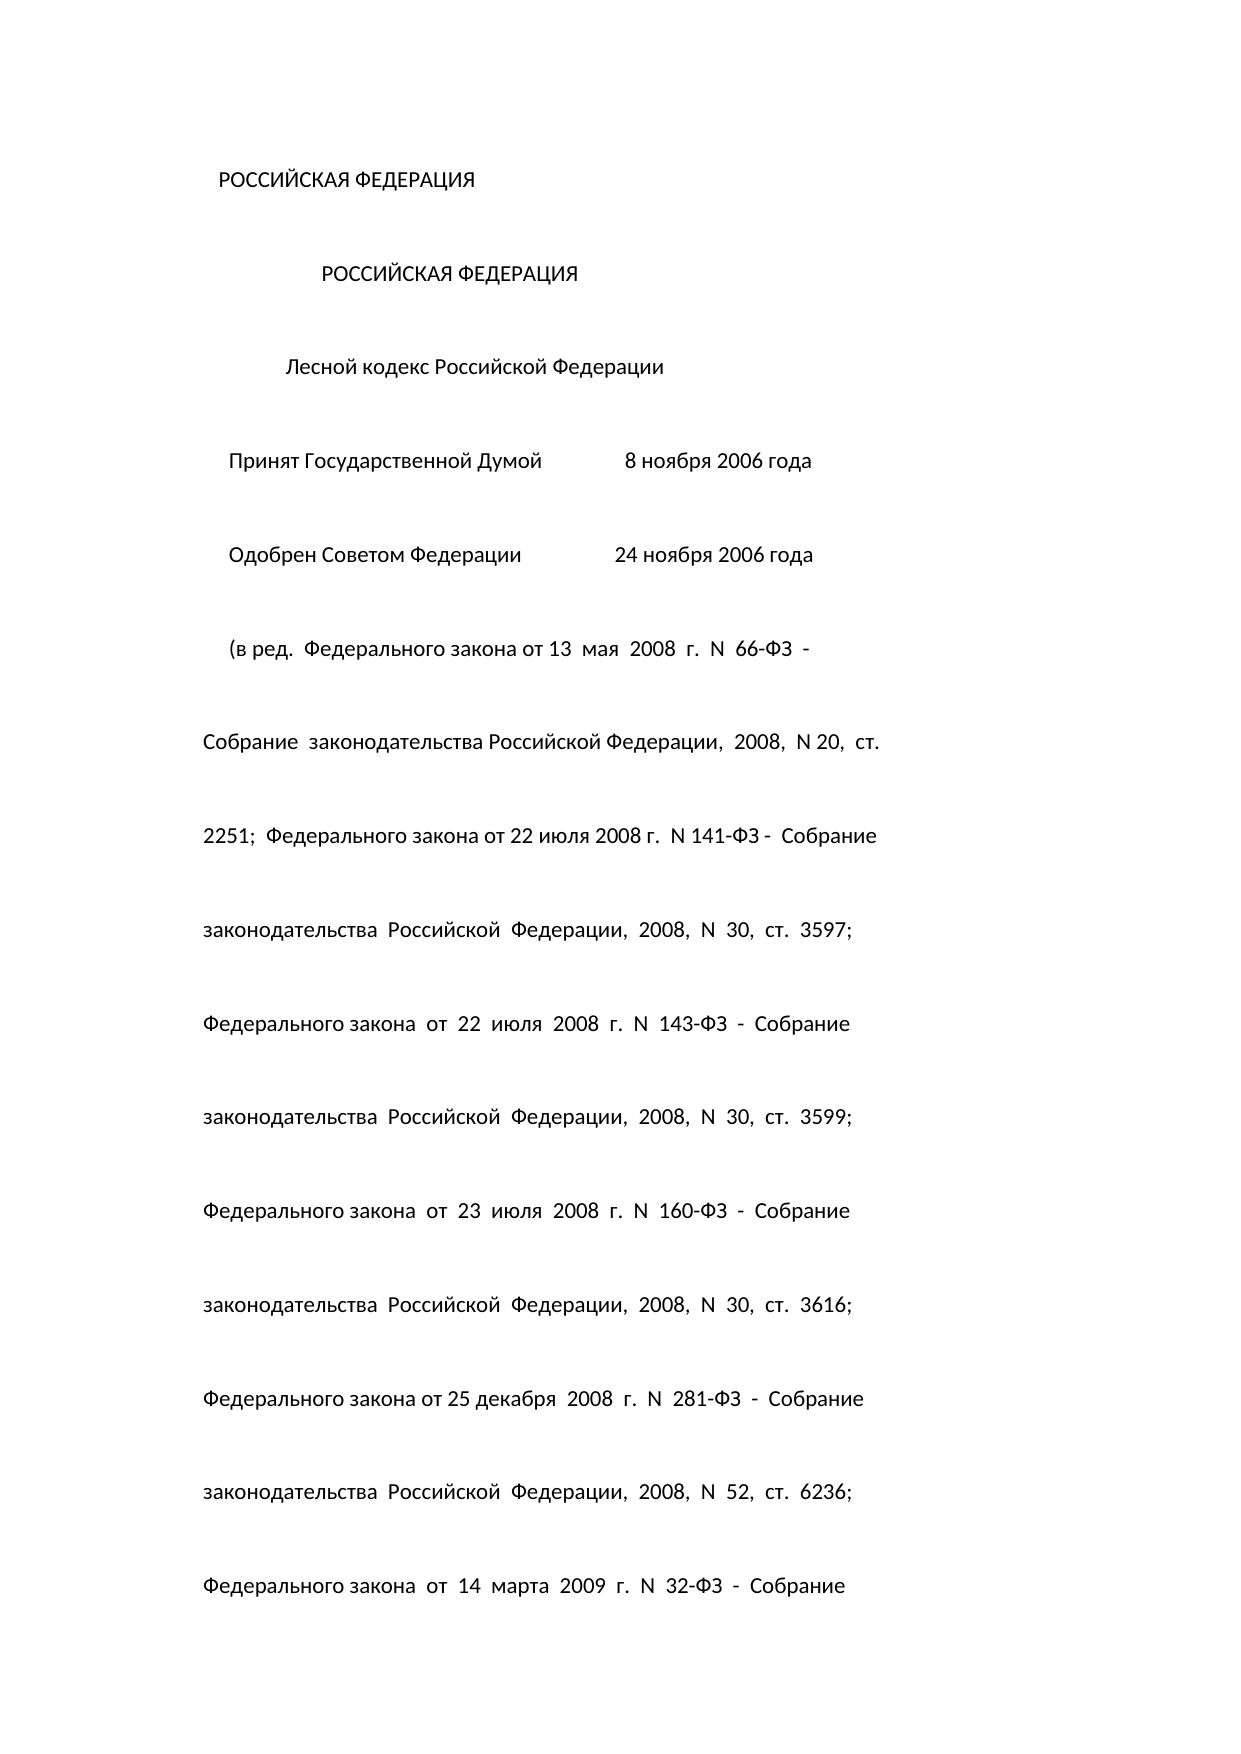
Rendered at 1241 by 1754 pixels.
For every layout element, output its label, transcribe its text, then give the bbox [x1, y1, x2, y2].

text законодательства Российской Федерации, 2008, N 52, ст. 6236; [177, 1477, 1152, 1506]
text Одобрен Советом Федерации 24 ноября 2006 года [177, 540, 1152, 568]
text 2251; Федерального закона от 22 июля 2008 г. N 141-ФЗ - Собрание [177, 821, 1152, 849]
text законодательства Российской Федерации, 2008, N 30, ст. 3599; [177, 1102, 1152, 1131]
text Федерального закона от 14 марта 2009 г. N 32-ФЗ - Собрание [177, 1571, 1152, 1599]
text (в ред. Федерального закона от 13 мая 2008 г. N 66-ФЗ - [177, 634, 1152, 662]
text РОССИЙСКАЯ ФЕДЕРАЦИЯ [177, 165, 1152, 193]
text Собрание законодательства Российской Федерации, 2008, N 20, ст. [177, 727, 1152, 756]
text РОССИЙСКАЯ ФЕДЕРАЦИЯ [177, 259, 1152, 287]
text Федерального закона от 22 июля 2008 г. N 143-ФЗ - Собрание [177, 1009, 1152, 1037]
text Федерального закона от 23 июля 2008 г. N 160-ФЗ - Собрание [177, 1196, 1152, 1224]
text Федерального закона от 25 декабря 2008 г. N 281-ФЗ - Собрание [177, 1384, 1152, 1412]
text законодательства Российской Федерации, 2008, N 30, ст. 3616; [177, 1290, 1152, 1318]
text Принят Государственной Думой 8 ноября 2006 года [177, 446, 1152, 474]
text законодательства Российской Федерации, 2008, N 30, ст. 3597; [177, 915, 1152, 943]
text Лесной кодекс Российской Федерации [177, 352, 1152, 381]
